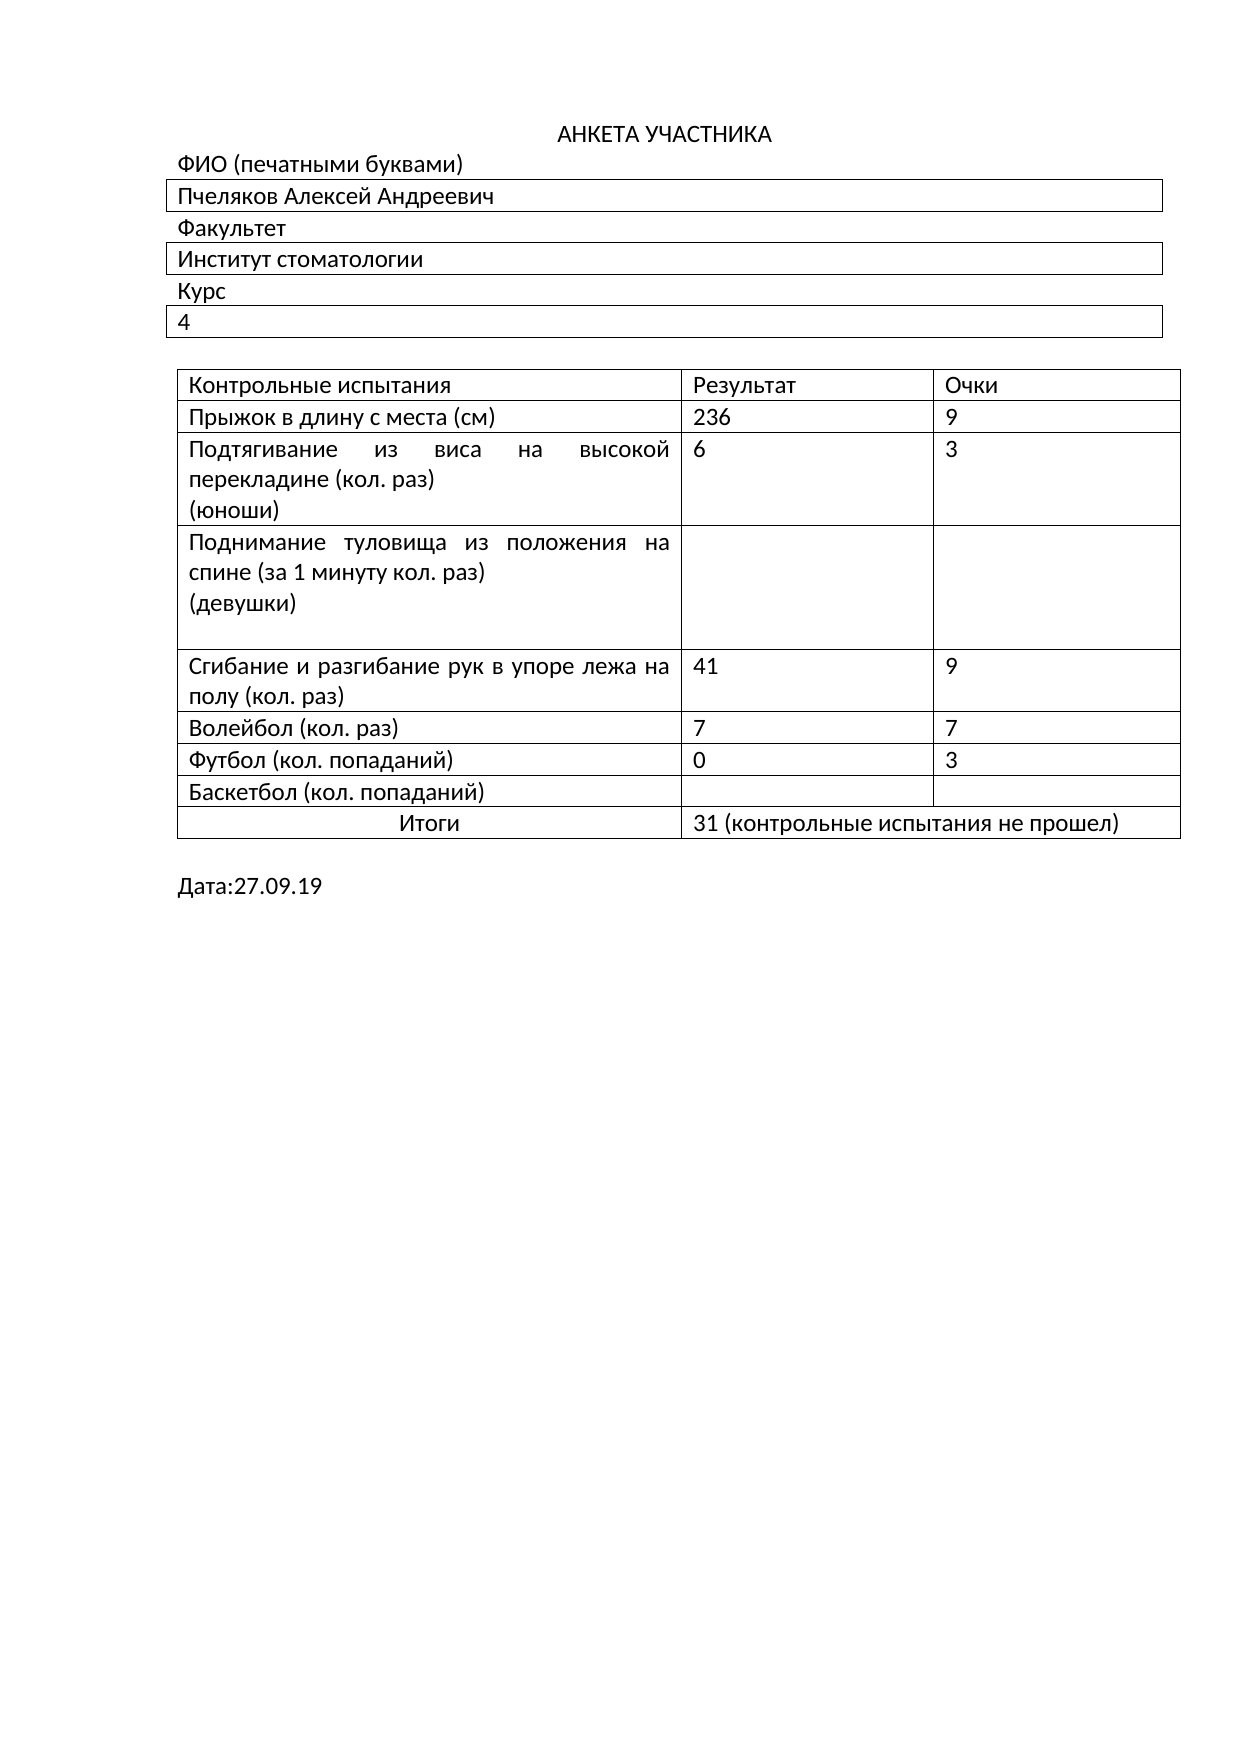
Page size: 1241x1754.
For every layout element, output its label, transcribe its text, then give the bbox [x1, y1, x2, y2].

table_cell Баскетбол (кол. попаданий) [178, 776, 681, 806]
table_header Очки [934, 370, 1180, 400]
table_cell 6 [682, 433, 933, 525]
table_cell Итоги [178, 807, 681, 838]
table_cell 3 [934, 433, 1180, 525]
text ФИО (печатными буквами) [177, 149, 1152, 179]
table_cell 236 [682, 401, 933, 432]
table_cell 9 [934, 650, 1180, 711]
text Дата:27.09.19 [177, 870, 1152, 900]
table_header Институт стоматологии [167, 243, 1162, 274]
table_cell Подтягивание из виса на высокой перекладине (кол. раз) (юноши) [178, 433, 681, 525]
table_cell Сгибание и разгибание рук в упоре лежа на полу (кол. раз) [178, 650, 681, 711]
table_cell [682, 776, 933, 806]
table_header Результат [682, 370, 933, 400]
text АНКЕТА УЧАСТНИКА [177, 118, 1152, 149]
text Факультет [177, 212, 1152, 242]
text Курс [177, 275, 1152, 305]
table_cell [934, 526, 1180, 649]
table_cell Поднимание туловища из положения на спине (за 1 минуту кол. раз) (девушки) [178, 526, 681, 649]
table_header Пчеляков Алексей Андреевич [167, 180, 1162, 211]
table_cell Прыжок в длину с места (см) [178, 401, 681, 432]
table_cell 9 [934, 401, 1180, 432]
table_cell [682, 526, 933, 649]
table_cell 0 [682, 744, 933, 775]
table_cell 31 (контрольные испытания не прошел) [682, 807, 1180, 838]
table_header 4 [167, 306, 1162, 337]
table_cell 3 [934, 744, 1180, 775]
table_cell [934, 776, 1180, 806]
table_cell Футбол (кол. попаданий) [178, 744, 681, 775]
table_cell 7 [934, 712, 1180, 743]
table_cell 7 [682, 712, 933, 743]
table_cell Волейбол (кол. раз) [178, 712, 681, 743]
table_cell 41 [682, 650, 933, 711]
table_header Контрольные испытания [178, 370, 681, 400]
